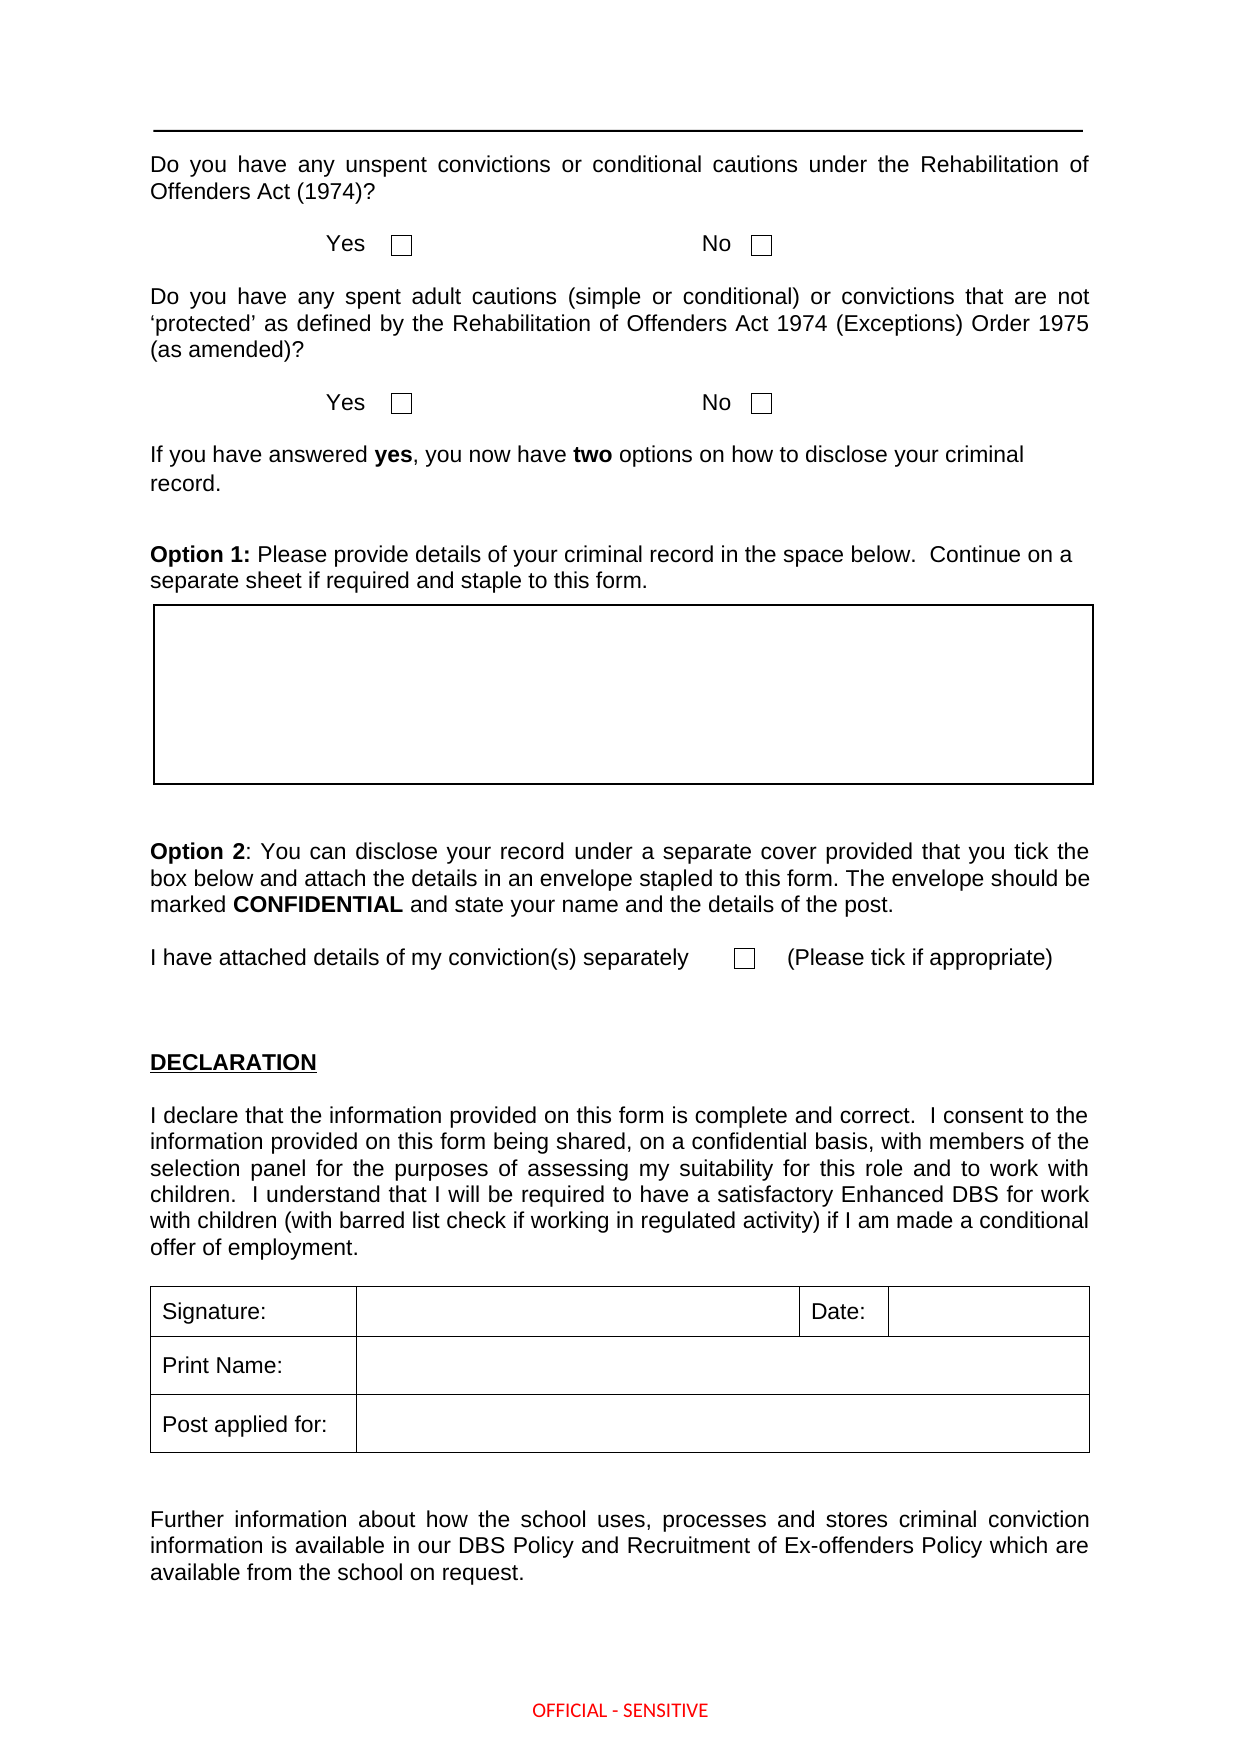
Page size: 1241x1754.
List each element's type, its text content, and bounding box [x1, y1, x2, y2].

text DECLARATION [150, 1049, 1090, 1075]
table_cell Print Name: [151, 1337, 356, 1394]
text Yes No [150, 388, 1090, 415]
text Option 2: You can disclose your record under a separate cover provided that you tick the box below and attach the details in an envelope stapled to this form. The envelope should be marked CONFIDENTIAL and state your name and the details of the post. [150, 838, 1090, 917]
table_cell [357, 1395, 1089, 1452]
text Do you have any spent adult cautions (simple or conditional) or convictions that are not ‘protected’ as defined by the Rehabilitation of Offenders Act 1974 (Exceptions) Order 1975 (as amended)? [150, 283, 1090, 362]
table_header [889, 1287, 1089, 1336]
table_header Signature: [151, 1287, 356, 1336]
text Yes No [150, 230, 1090, 257]
text I declare that the information provided on this form is complete and correct. I consent to the information provided on this form being shared, on a confidential basis, with members of the selection panel for the purposes of assessing my suitability for this role and to work with children. I understand that I will be required to have a satisfactory Enhanced DBS for work with children (with barred list check if working in regulated activity) if I am made a conditional offer of employment. [150, 1102, 1090, 1260]
table_header [357, 1287, 799, 1336]
table_cell Post applied for: [151, 1395, 356, 1452]
table_cell [357, 1337, 1089, 1394]
text Further information about how the school uses, processes and stores criminal conviction information is available in our DBS Policy and Recruitment of Ex-offenders Policy which are available from the school on request. [150, 1506, 1090, 1585]
text Do you have any unspent convictions or conditional cautions under the Rehabilitation of Offenders Act (1974)? [150, 151, 1090, 204]
text Option 1: Please provide details of your criminal record in the space below. Continue on a separate sheet if required and staple to this form. [150, 541, 1090, 594]
text If you have answered yes, you now have two options on how to disclose your criminal record. [150, 441, 1090, 496]
text I have attached details of my conviction(s) separately (Please tick if appropriate) [150, 944, 1090, 970]
table_header Date: [800, 1287, 888, 1336]
